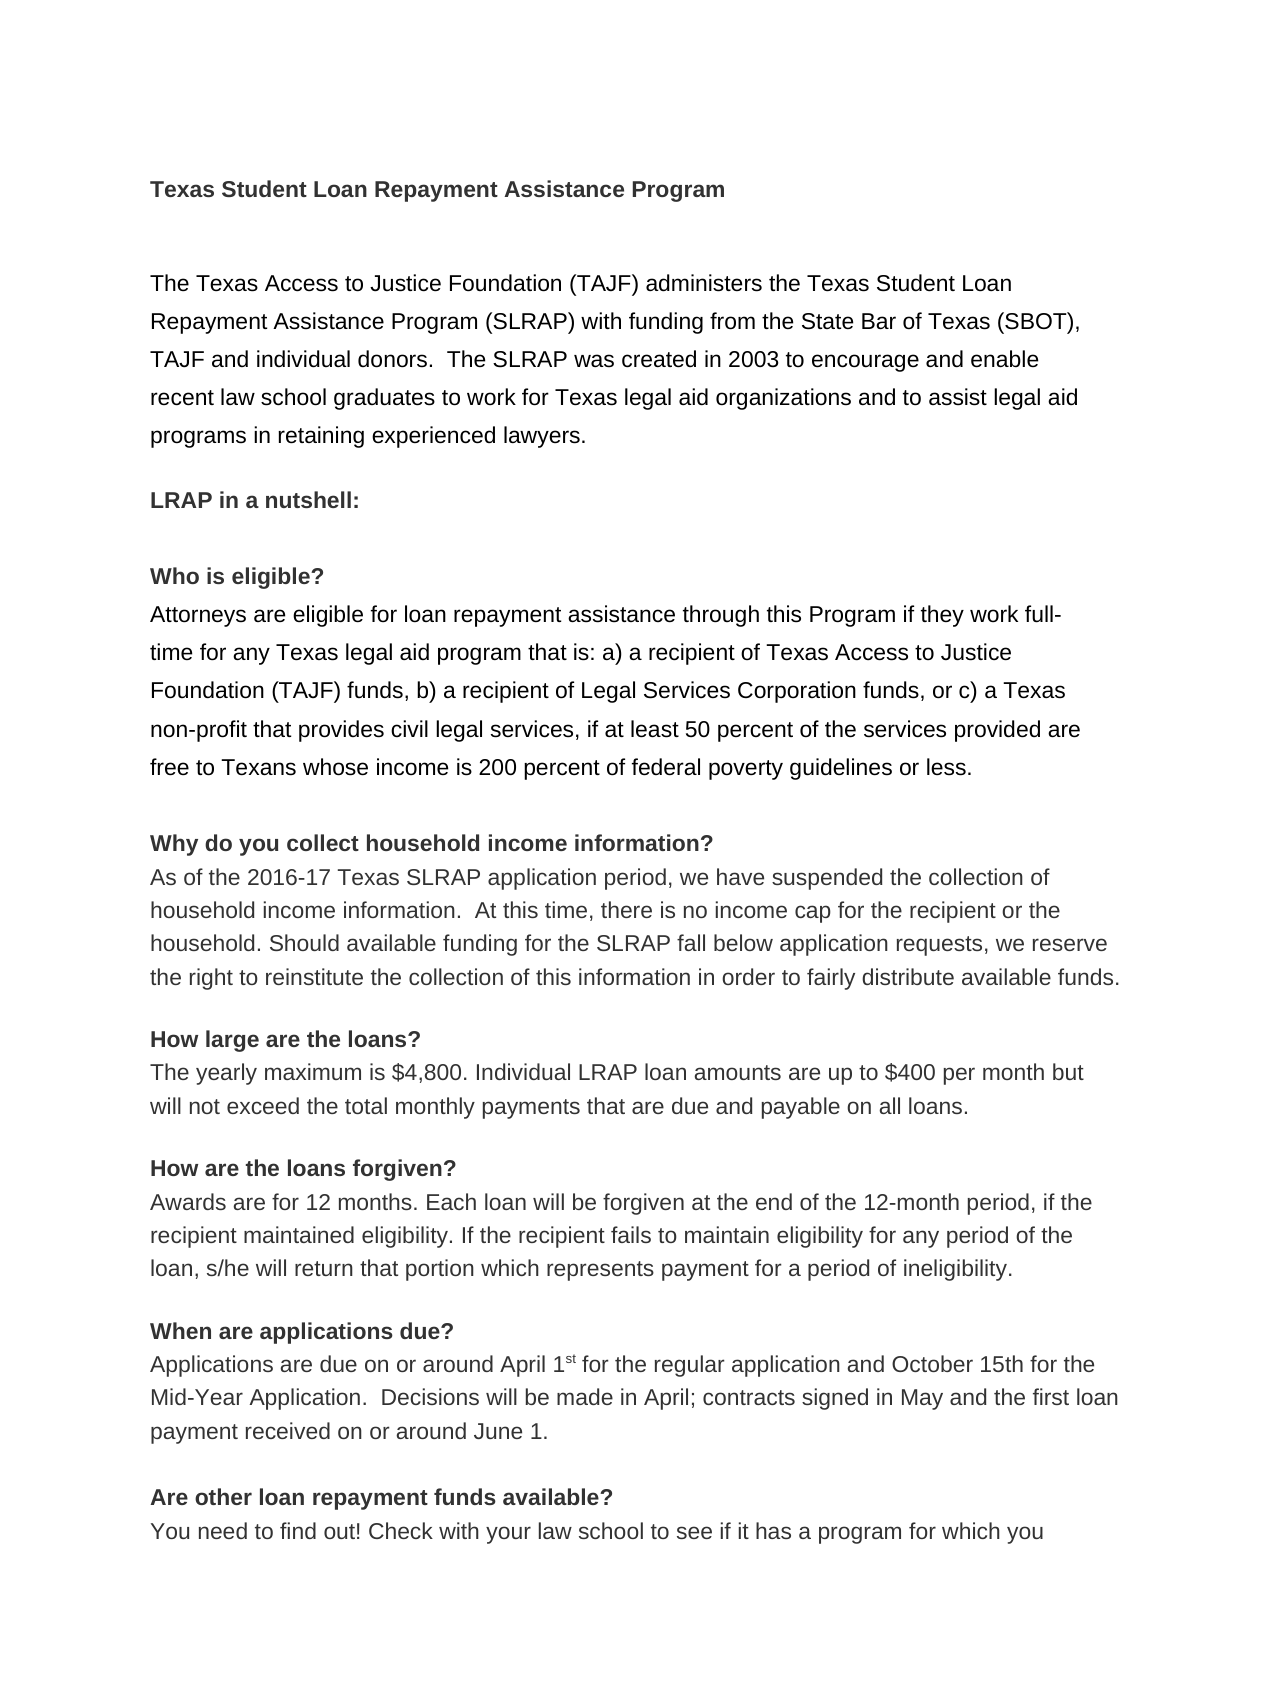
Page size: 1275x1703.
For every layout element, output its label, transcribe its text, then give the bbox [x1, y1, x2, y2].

text As of the 2016-17 Texas SLRAP application period, we have suspended the collection of household income information. At this time, there is no income cap for the recipient or the household. Should available funding for the SLRAP fall below application requests, we reserve the right to reinstitute the collection of this information in order to fairly distribute available funds. [150, 856, 1125, 990]
text When are applications due? [150, 1311, 1125, 1344]
text Attorneys are eligible for loan repayment assistance through this Program if they work full-time for any Texas legal aid program that is: a) a recipient of Texas Access to Justice Foundation (TAJF) funds, b) a recipient of Legal Services Corporation funds, or c) a Texas non-profit that provides civil legal services, if at least 50 percent of the services provided are free to Texans whose income is 200 percent of federal poverty guidelines or less. [150, 589, 1098, 780]
text The yearly maximum is $4,800. Individual LRAP loan amounts are up to $400 per month but will not exceed the total monthly payments that are due and payable on all loans. [150, 1052, 1091, 1119]
text How large are the loans? [150, 1019, 1125, 1052]
text Texas Student Loan Repayment Assistance Program [150, 176, 1125, 203]
text Are other loan repayment funds available? [150, 1477, 1125, 1511]
text Applications are due on or around April 1st for the regular application and October 15th for the Mid-Year Application. Decisions will be made in April; contracts signed in May and the first loan payment received on or around June 1. [150, 1344, 1125, 1444]
text LRAP in a nutshell: [150, 487, 1125, 513]
text Who is eligible? [150, 551, 1125, 589]
text The Texas Access to Justice Foundation (TAJF) administers the Texas Student Loan Repayment Assistance Program (SLRAP) with funding from the State Bar of Texas (SBOT), TAJF and individual donors. The SLRAP was created in 2003 to encourage and enable recent law school graduates to work for Texas legal aid organizations and to assist legal aid programs in retaining experienced lawyers. [150, 258, 1098, 448]
text How are the loans forgiven? [150, 1148, 1125, 1181]
text Awards are for 12 months. Each loan will be forgiven at the end of the 12-month period, if the recipient maintained eligibility. If the recipient fails to maintain eligibility for any period of the loan, s/he will return that portion which represents payment for a period of ineligibility. [150, 1181, 1125, 1281]
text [150, 1511, 1113, 1544]
text Why do you collect household income information? [150, 818, 1125, 856]
